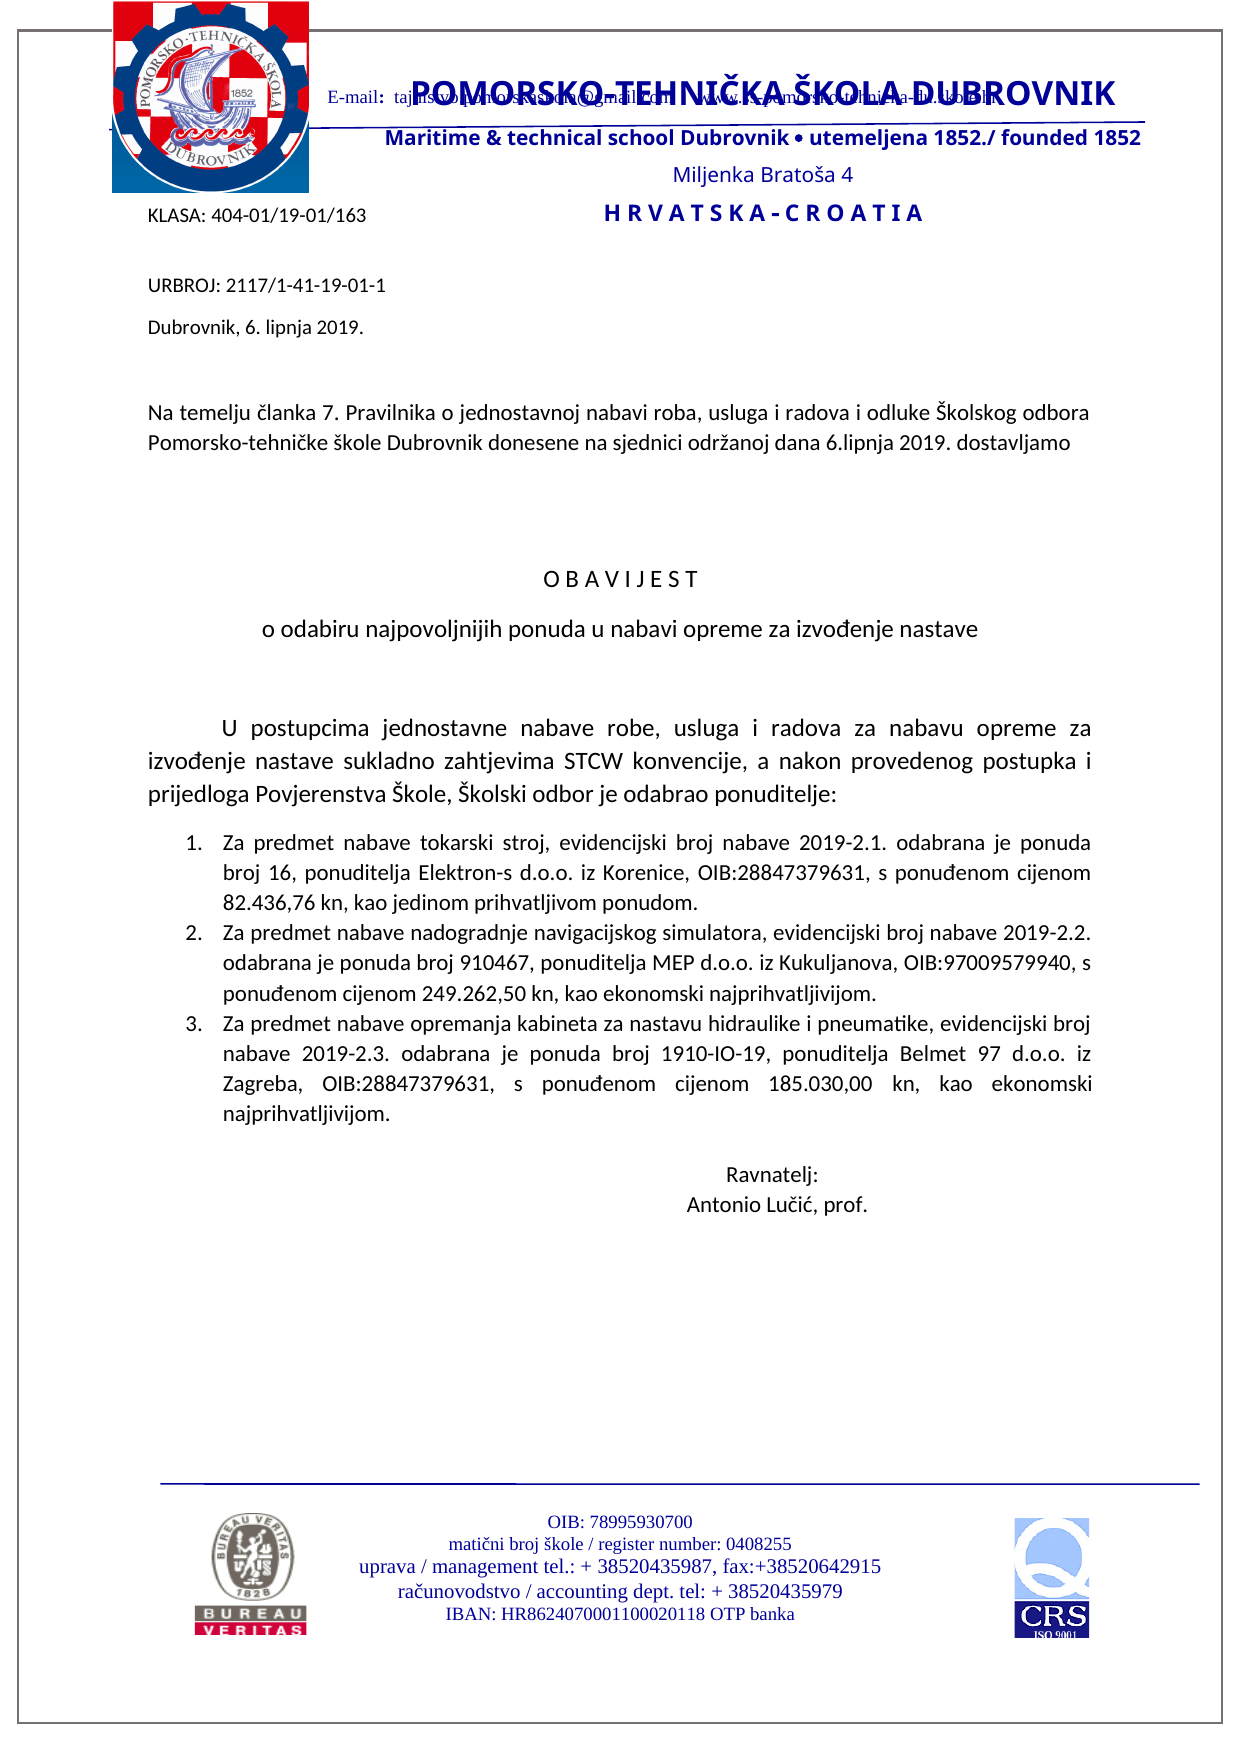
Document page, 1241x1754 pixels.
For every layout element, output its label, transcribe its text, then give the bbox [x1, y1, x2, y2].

text Dubrovnik, 6. lipnja 2019. [148, 314, 1093, 339]
picture [194, 1513, 307, 1635]
text URBROJ: 2117/1-41-19-01-1 [148, 272, 1093, 297]
list Za predmet nabave nadogradnje navigacijskog simulatora, evidencijski broj nabave 2019-2.2. odabrana je ponuda broj 910467, ponuditelja MEP d.o.o. iz Kukuljanova, OIB:97009579940, s ponuđenom cijenom 249.262,50 kn, kao ekonomski najprihvatljivijom. [185, 918, 1093, 1007]
text O B A V I J E S T [148, 563, 1093, 594]
text U postupcima jednostavne nabave robe, usluga i radova za nabavu opreme za izvođenje nastave sukladno zahtjevima STCW konvencije, a nakon provedenog postupka i prijedloga Povjerenstva Škole, Školski odbor je odabrao ponuditelje: [148, 712, 1093, 809]
list Ravnatelj: [223, 1160, 1093, 1188]
text KLASA: 404-01/19-01/163 [148, 202, 1093, 255]
picture [1014, 1518, 1089, 1637]
list Za predmet nabave tokarski stroj, evidencijski broj nabave 2019-2.1. odabrana je ponuda broj 16, ponuditelja Elektron-s d.o.o. iz Korenice, OIB:28847379631, s ponuđenom cijenom 82.436,76 kn, kao jedinom prihvatljivom ponudom. [185, 828, 1093, 916]
text Na temelju članka 7. Pravilnika o jednostavnoj nabavi roba, usluga i radova i odluke Školskog odbora Pomorsko-tehničke škole Dubrovnik donesene na sjednici održanoj dana 6.lipnja 2019. dostavljamo [148, 398, 1093, 457]
list Za predmet nabave opremanja kabineta za nastavu hidraulike i pneumatike, evidencijski broj nabave 2019-2.3. odabrana je ponuda broj 1910-IO-19, ponuditelja Belmet 97 d.o.o. iz Zagreba, OIB:28847379631, s ponuđenom cijenom 185.030,00 kn, kao ekonomski najprihvatljivijom. [185, 1009, 1093, 1128]
text o odabiru najpovoljnijih ponuda u nabavi opreme za izvođenje nastave [148, 613, 1093, 644]
list Antonio Lučić, prof. [223, 1190, 1093, 1218]
